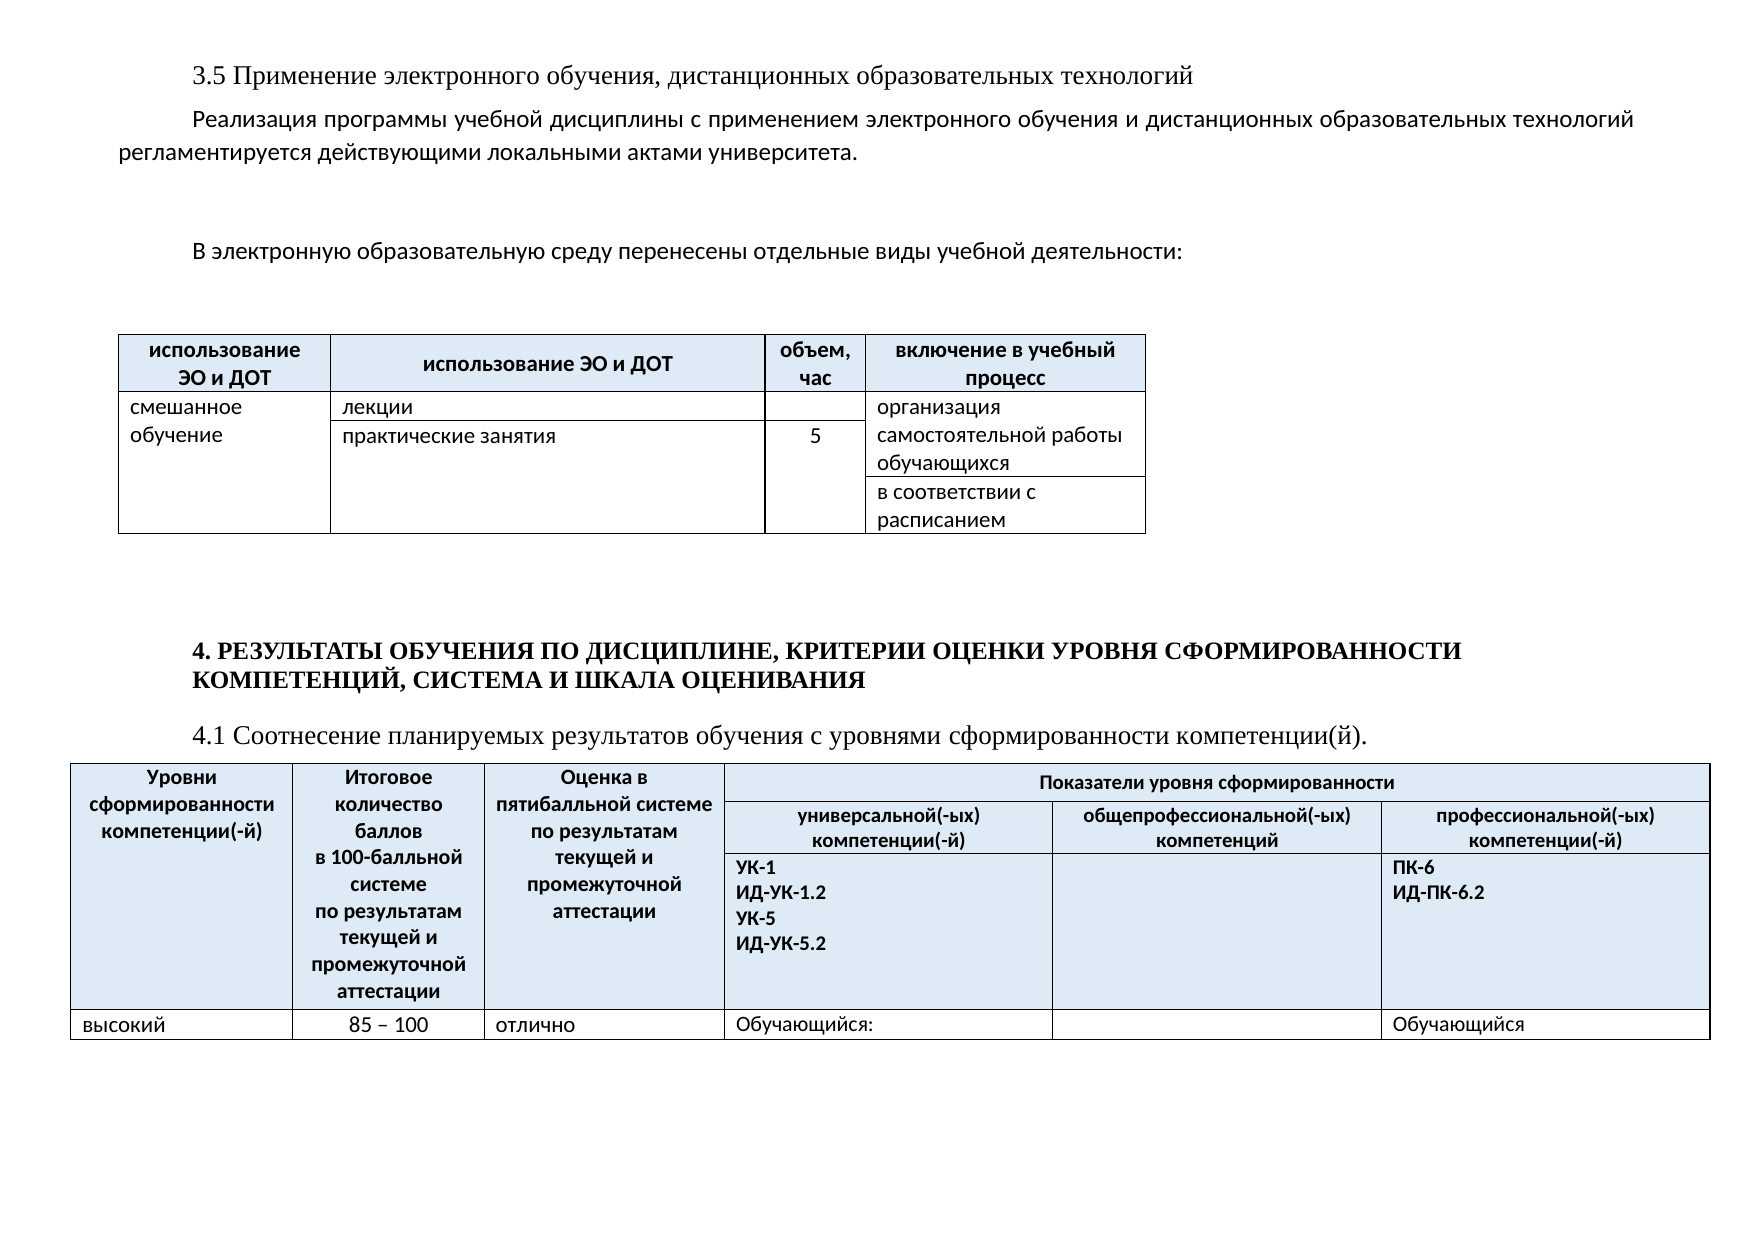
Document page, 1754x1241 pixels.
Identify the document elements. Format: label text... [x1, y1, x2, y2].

table_cell профессиональной(-ых) компетенции(-й) [1382, 802, 1709, 853]
table_cell универсальной(-ых) компетенции(-й) [725, 802, 1052, 853]
table_header использование ЭО и ДОТ [119, 335, 330, 391]
table_cell 5 [766, 421, 865, 533]
subtitle 4.1 Соотнесение планируемых результатов обучения с уровнями сформированности компетенции(й). [192, 719, 1636, 750]
table_cell [1053, 854, 1381, 1009]
table_header использование ЭО и ДОТ [331, 335, 764, 391]
table_header объем, час [766, 335, 865, 391]
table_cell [1382, 1010, 1709, 1038]
table_cell практические занятия [331, 421, 764, 533]
table_cell организация самостоятельной работы обучающихся [866, 392, 1145, 476]
table_cell [1053, 1010, 1381, 1038]
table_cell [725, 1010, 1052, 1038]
text В электронную образовательную среду перенесены отдельные виды учебной деятельности: [118, 235, 1636, 265]
table_header Итоговое количество баллов в 100-балльной системе по результатам текущей и промежуточной аттестации [293, 764, 484, 1009]
table_cell общепрофессиональной(-ых) компетенций [1053, 802, 1381, 853]
table_header Уровни сформированности компетенции(-й) [71, 764, 292, 1009]
table_cell смешанное обучение [119, 392, 330, 533]
table_cell отлично [485, 1010, 724, 1038]
table_cell ПК-6 ИД-ПК-6.2 [1382, 854, 1709, 1009]
table_cell УК-1 ИД-УК-1.2 УК-5 ИД-УК-5.2 [725, 854, 1052, 1009]
table_cell лекции [331, 392, 764, 420]
table_cell [766, 392, 865, 420]
table_header Оценка в пятибалльной системе по результатам текущей и промежуточной аттестации [485, 764, 724, 1009]
subtitle 4. РЕЗУЛЬТАТЫ ОБУЧЕНИЯ ПО ДИСЦИПЛИНЕ, КРИТЕРИИ ОЦЕНКИ УРОВНЯ СФОРМИРОВАННОСТИ КОМПЕТЕНЦИЙ, СИСТЕМА И ШКАЛА ОЦЕНИВАНИЯ [192, 636, 1636, 694]
table_cell в соответствии с расписанием [866, 477, 1145, 533]
subtitle 3.5 Применение электронного обучения, дистанционных образовательных технологий [192, 59, 1636, 90]
table_header включение в учебный процесс [866, 335, 1145, 391]
table_cell 85 – 100 [293, 1010, 484, 1038]
table_cell высокий [71, 1010, 292, 1038]
table_header Показатели уровня сформированности [725, 764, 1709, 801]
text Реализация программы учебной дисциплины с применением электронного обучения и дистанционных образовательных технологий регламентируется действующими локальными актами университета. [118, 103, 1636, 166]
